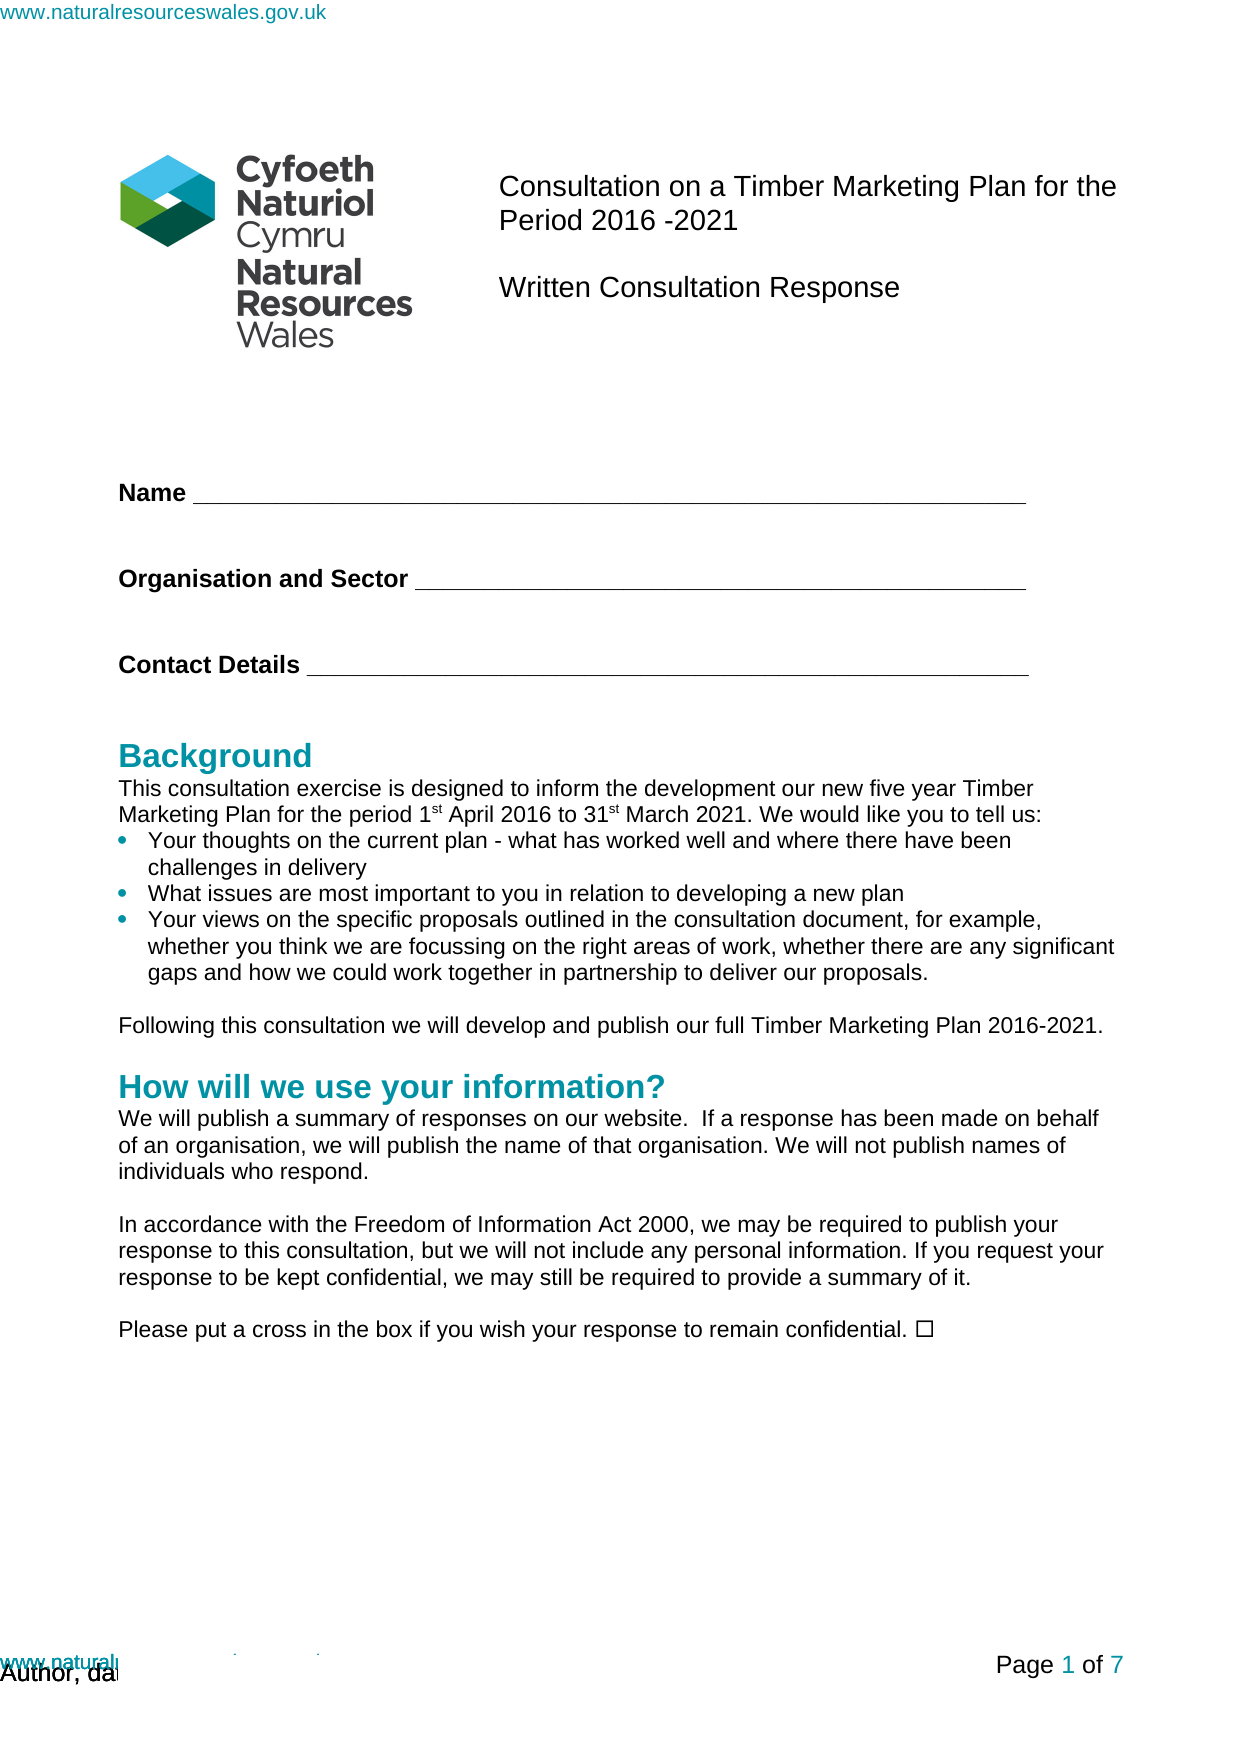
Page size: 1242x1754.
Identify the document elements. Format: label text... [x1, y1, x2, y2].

text What issues are most important to you in relation to developing a new plan [118, 880, 1123, 906]
subtitle Background [118, 736, 1123, 775]
text We will publish a summary of responses on our website. If a response has been made on behalf of an organisation, we will publish the name of that organisation. We will not publish names of individuals who respond. [118, 1105, 1123, 1184]
subtitle How will we use your information? [118, 1067, 1123, 1105]
text Following this consultation we will develop and publish our full Timber Marketing Plan 2016-2021. [118, 1012, 1123, 1038]
text Please put a cross in the box if you wish your response to remain confidential. [118, 1316, 1123, 1343]
text Organisation and Sector ____________________________________________ [118, 564, 1123, 592]
picture [118, 147, 414, 351]
text Name ____________________________________________________________ [118, 477, 1123, 506]
text In accordance with the Freedom of Information Act 2000, we may be required to publish your response to this consultation, but we will not include any personal information. If you request your response to be kept confidential, we may still be required to provide a summary of it. [118, 1211, 1123, 1290]
text Your thoughts on the current plan - what has worked well and where there have been challenges in delivery [118, 827, 1123, 880]
text Your views on the specific proposals outlined in the consultation document, for example, whether you think we are focussing on the right areas of work, whether there are any significant gaps and how we could work together in partnership to deliver our proposals. [118, 906, 1123, 986]
text Contact Details ____________________________________________________ [118, 650, 1123, 679]
text This consultation exercise is designed to inform the development our new five year Timber Marketing Plan for the period 1st April 2016 to 31st March 2021. We would like you to tell us: [118, 775, 1123, 827]
